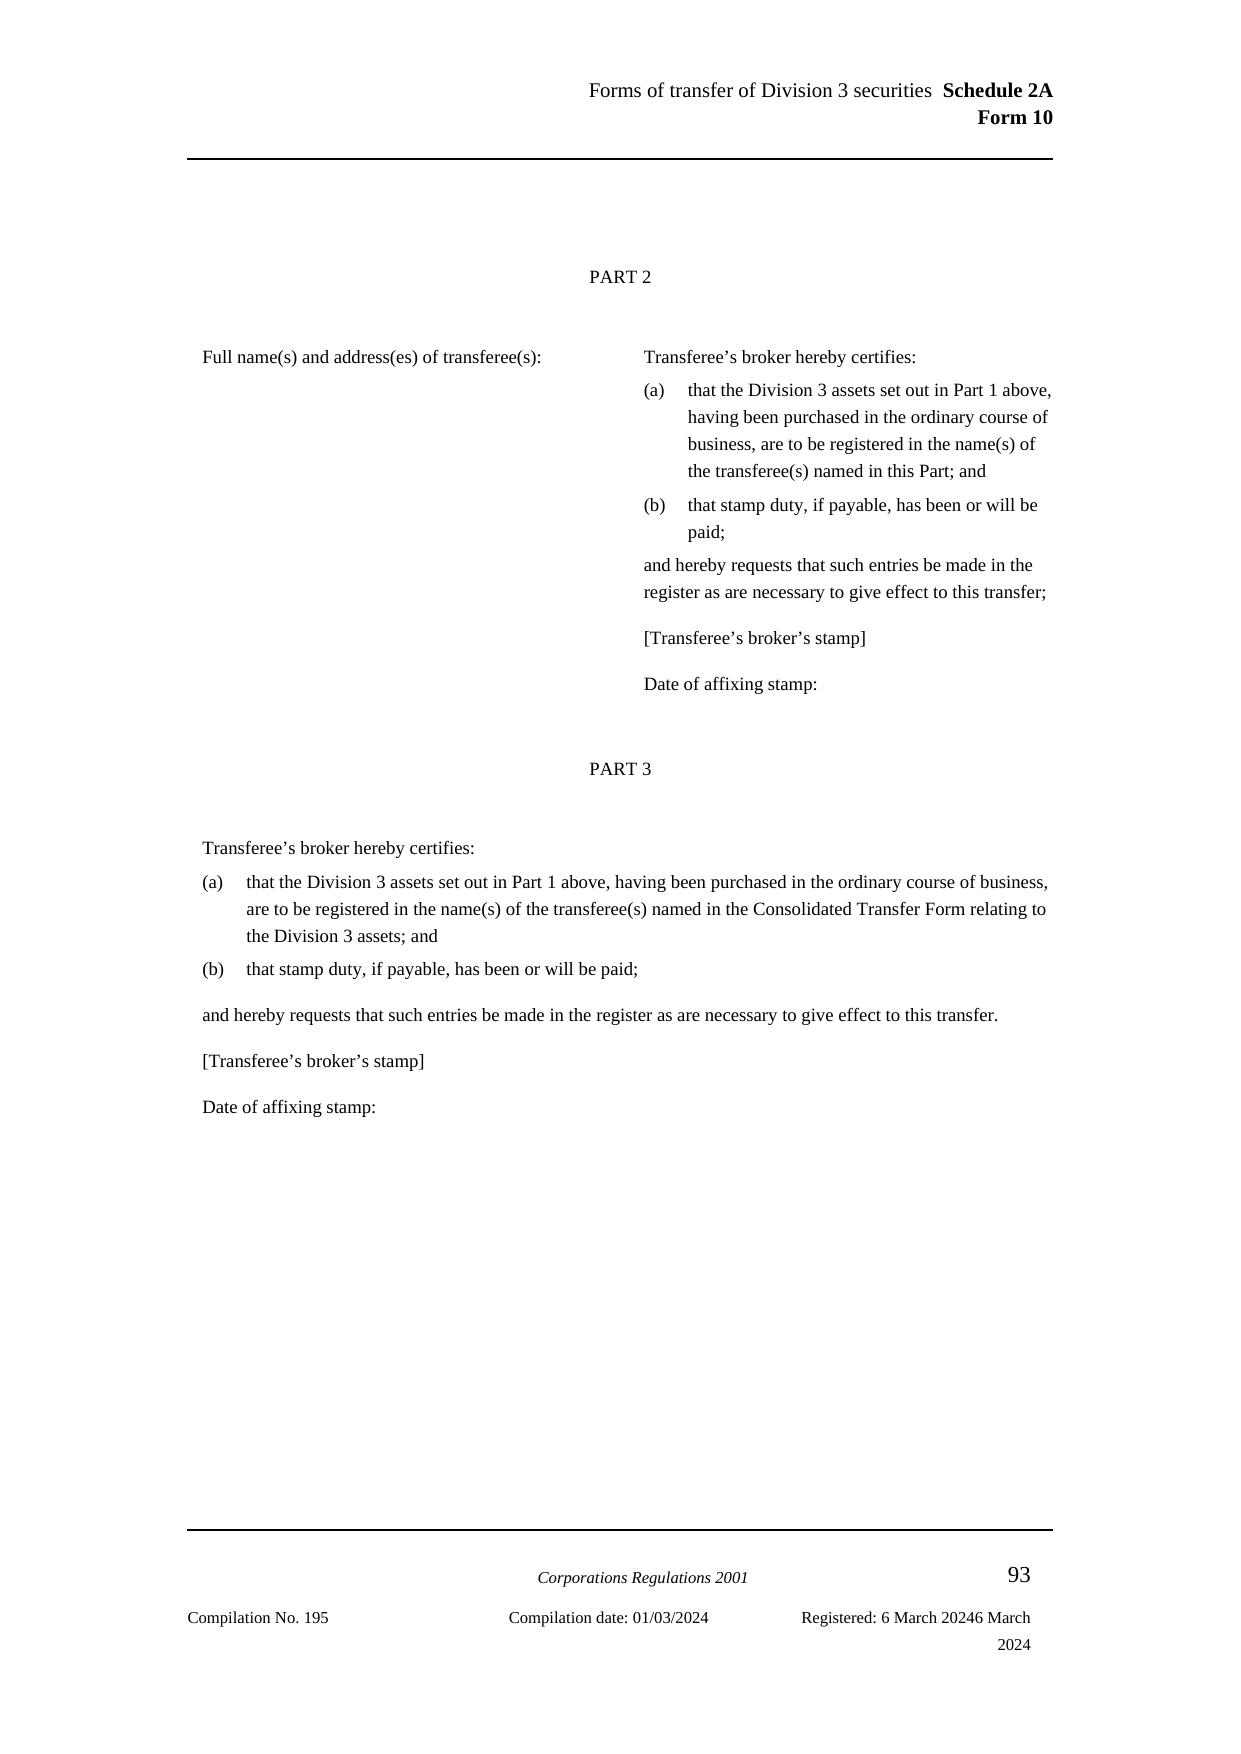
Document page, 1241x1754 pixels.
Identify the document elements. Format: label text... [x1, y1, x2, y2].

table_cell PART 2 [187, 242, 1053, 321]
table_cell Transferee’s broker hereby certifies: (a) that the Division 3 assets set out in Part 1 above, having been purchased in the ordinary course of business, are to be registered in the name(s) of the transferee(s) named in the Consolidated Transfer Form relating to the Division 3 assets; and (b) that stamp duty, if payable, has been or will be paid; and hereby requests that such entries be made in the register as are necessary to give effect to this transfer. [Transferee’s broker’s stamp] Date of affixing stamp: [187, 813, 1053, 1117]
table_cell PART 3 [187, 734, 1053, 813]
table_cell Transferee’s broker hereby certifies: (a) that the Division 3 assets set out in Part 1 above, having been purchased in the ordinary course of business, are to be registered in the name(s) of the transferee(s) named in this Part; and (b) that stamp duty, if payable, has been or will be paid; and hereby requests that such entries be made in the register as are necessary to give effect to this transfer; [Transferee’s broker’s stamp] Date of affixing stamp: [629, 321, 1053, 734]
table_cell Full name(s) and address(es) of transferee(s): [187, 321, 629, 734]
